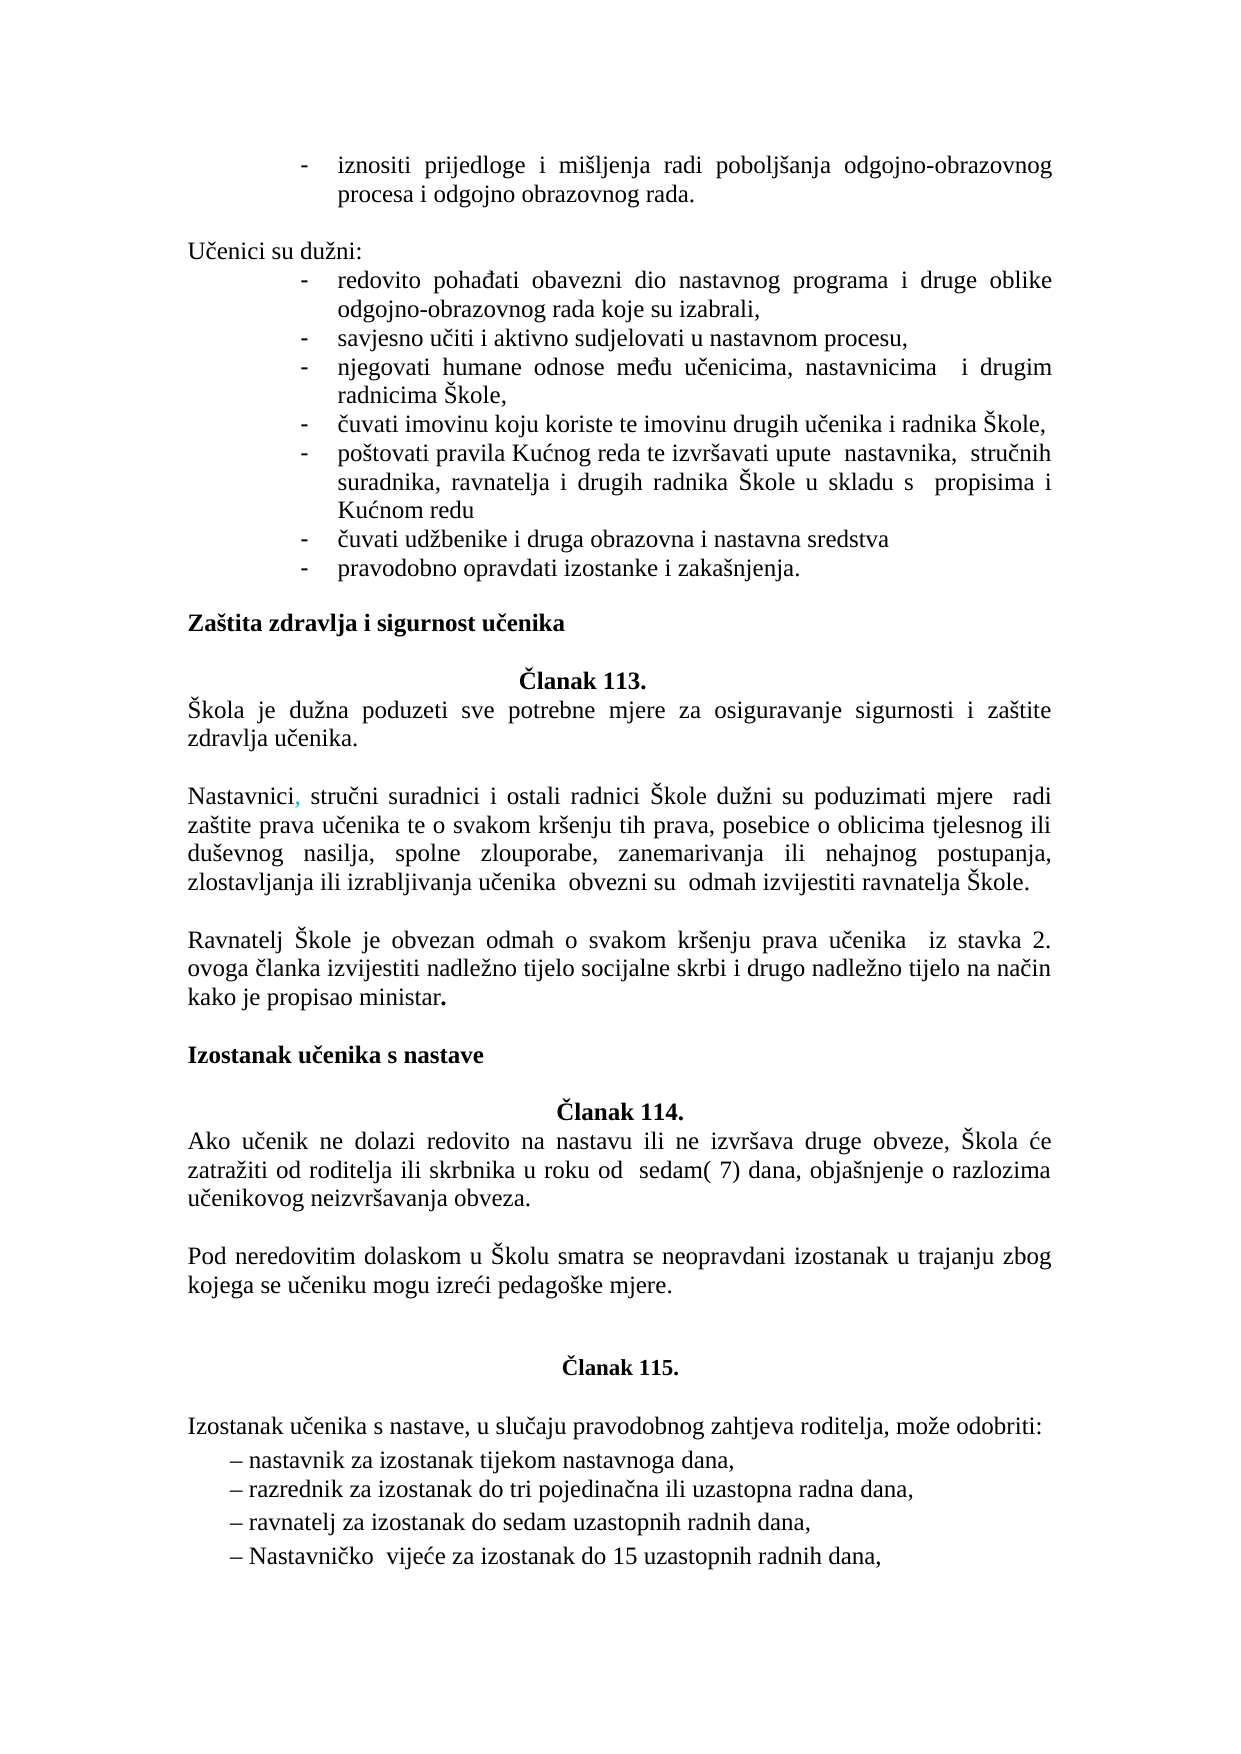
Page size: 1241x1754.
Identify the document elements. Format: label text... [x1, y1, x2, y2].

text Ako učenik ne dolazi redovito na nastavu ili ne izvršava druge obveze, Škola će zatražiti od roditelja ili skrbnika u roku od sedam( 7) dana, objašnjenje o razlozima učenikovog neizvršavanja obveza. [187, 1126, 1053, 1212]
text – nastavnik za izostanak tijekom nastavnoga dana, [230, 1445, 1053, 1474]
list čuvati imovinu koju koriste te imovinu drugih učenika i radnika Škole, [300, 409, 1053, 438]
text Članak 113. [187, 666, 1053, 695]
text Izostanak učenika s nastave [187, 1040, 1053, 1068]
list pravodobno opravdati izostanke i zakašnjenja. [300, 553, 1053, 582]
text Učenici su dužni: [187, 236, 1053, 265]
text Ravnatelj Škole je obvezan odmah o svakom kršenju prava učenika iz stavka 2. ovoga članka izvijestiti nadležno tijelo socijalne skrbi i drugo nadležno tijelo na način kako je propisao ministar. [187, 925, 1053, 1011]
text Pod neredovitim dolaskom u Školu smatra se neopravdani izostanak u trajanju zbog kojega se učeniku mogu izreći pedagoške mjere. [187, 1241, 1053, 1298]
text Zaštita zdravlja i sigurnost učenika [187, 608, 1053, 637]
list poštovati pravila Kućnog reda te izvršavati upute nastavnika, stručnih suradnika, ravnatelja i drugih radnika Škole u skladu s propisima i Kućnom redu [300, 438, 1053, 524]
list iznositi prijedloge i mišljenja radi poboljšanja odgojno-obrazovnog procesa i odgojno obrazovnog rada. [300, 150, 1053, 208]
text – razrednik za izostanak do tri pojedinačna ili uzastopna radna dana, [230, 1474, 1053, 1502]
text Izostanak učenika s nastave, u slučaju pravodobnog zahtjeva roditelja, može odobriti: [187, 1411, 1053, 1440]
list savjesno učiti i aktivno sudjelovati u nastavnom procesu, [300, 323, 1053, 352]
list njegovati humane odnose među učenicima, nastavnicima i drugim radnicima Škole, [300, 352, 1053, 409]
text Škola je dužna poduzeti sve potrebne mjere za osiguravanje sigurnosti i zaštite zdravlja učenika. [187, 695, 1053, 752]
list redovito pohađati obavezni dio nastavnog programa i druge oblike odgojno-obrazovnog rada koje su izabrali, [300, 265, 1053, 323]
text – ravnatelj za izostanak do sedam uzastopnih radnih dana, [230, 1507, 1053, 1536]
text Nastavnici, stručni suradnici i ostali radnici Škole dužni su poduzimati mjere radi zaštite prava učenika te o svakom kršenju tih prava, posebice o oblicima tjelesnog ili duševnog nasilja, spolne zlouporabe, zanemarivanja ili nehajnog postupanja, zlostavljanja ili izrabljivanja učenika obvezni su odmah izvijestiti ravnatelja Škole. [187, 781, 1053, 896]
text Članak 114. [187, 1097, 1053, 1126]
text – Nastavničko vijeće za izostanak do 15 uzastopnih radnih dana, [230, 1541, 1053, 1570]
text Članak 115. [187, 1353, 1053, 1380]
list čuvati udžbenike i druga obrazovna i nastavna sredstva [300, 524, 1053, 553]
